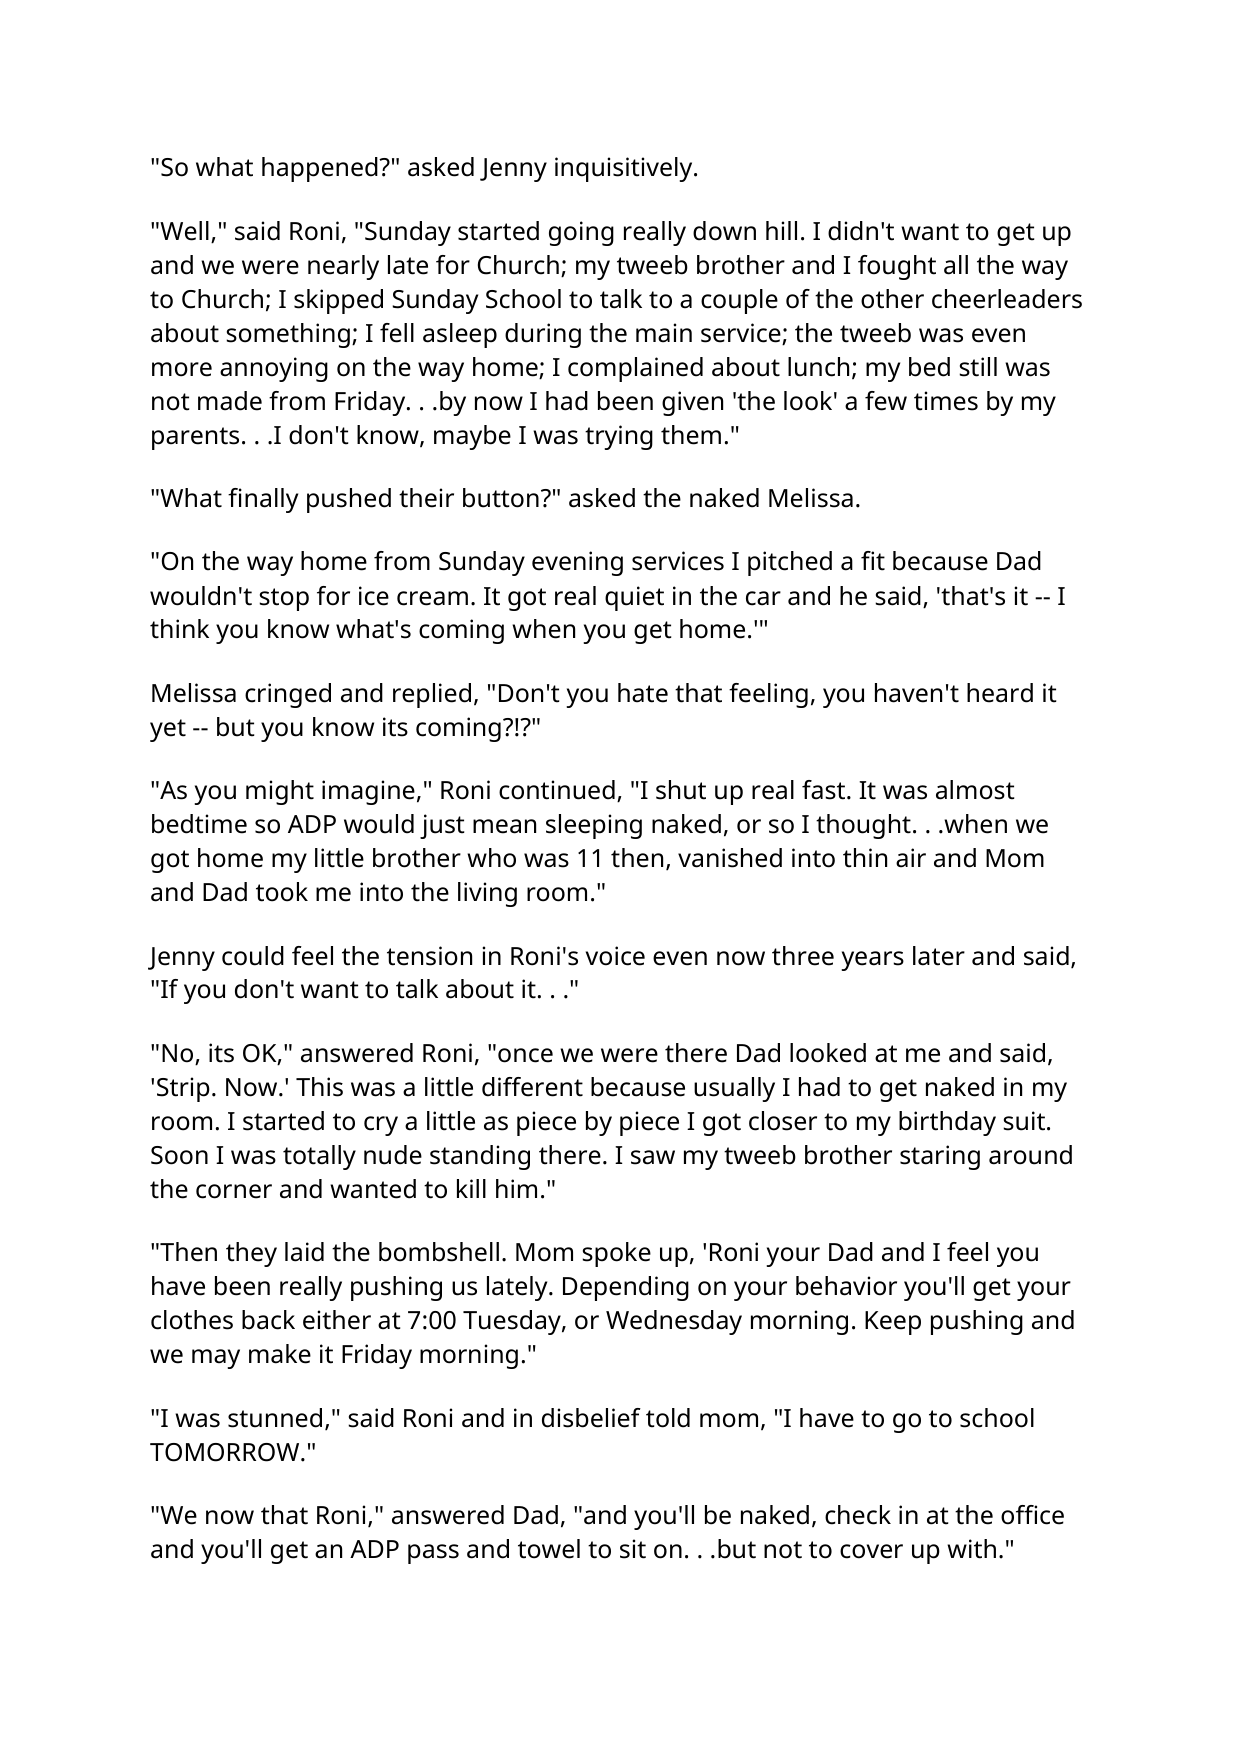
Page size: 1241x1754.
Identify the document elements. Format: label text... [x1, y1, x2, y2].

text "What finally pushed their button?" asked the naked Melissa. [150, 481, 1090, 515]
text "On the way home from Sunday evening services I pitched a fit because Dad wouldn't stop for ice cream. It got real quiet in the car and he said, 'that's it -- I think you know what's coming when you get home.'" [150, 544, 1090, 646]
text "As you might imagine," Roni continued, "I shut up real fast. It was almost bedtime so ADP would just mean sleeping naked, or so I thought. . .when we got home my little brother who was 11 then, vanished into thin air and Mom and Dad took me into the living room." [150, 773, 1090, 909]
text "Well," said Roni, "Sunday started going really down hill. I didn't want to get up and we were nearly late for Church; my tweeb brother and I fought all the way to Church; I skipped Sunday School to talk to a couple of the other cheerleaders about something; I fell asleep during the main service; the tweeb was even more annoying on the way home; I complained about lunch; my bed still was not made from Friday. . .by now I had been given 'the look' a few times by my parents. . .I don't know, maybe I was trying them." [150, 213, 1090, 452]
text Melissa cringed and replied, "Don't you hate that feeling, you haven't heard it yet -- but you know its coming?!?" [150, 675, 1090, 743]
text "We now that Roni," answered Dad, "and you'll be naked, check in at the office and you'll get an ADP pass and towel to sit on. . .but not to cover up with." [150, 1498, 1090, 1566]
text Jenny could feel the tension in Roni's voice even now three years later and said, "If you don't want to talk about it. . ." [150, 938, 1090, 1006]
text "No, its OK," answered Roni, "once we were there Dad looked at me and said, 'Strip. Now.' This was a little different because usually I had to get naked in my room. I started to cry a little as piece by piece I got closer to my birthday suit. Soon I was totally nude standing there. I saw my tweeb brother staring around the corner and wanted to kill him." [150, 1035, 1090, 1206]
text "Then they laid the bombshell. Mom spoke up, 'Roni your Dad and I feel you have been really pushing us lately. Depending on your behavior you'll get your clothes back either at 7:00 Tuesday, or Wednesday morning. Keep pushing and we may make it Friday morning." [150, 1235, 1090, 1371]
text "So what happened?" asked Jenny inquisitively. [150, 150, 1090, 184]
text "I was stunned," said Roni and in disbelief told mom, "I have to go to school TOMORROW." [150, 1400, 1090, 1468]
